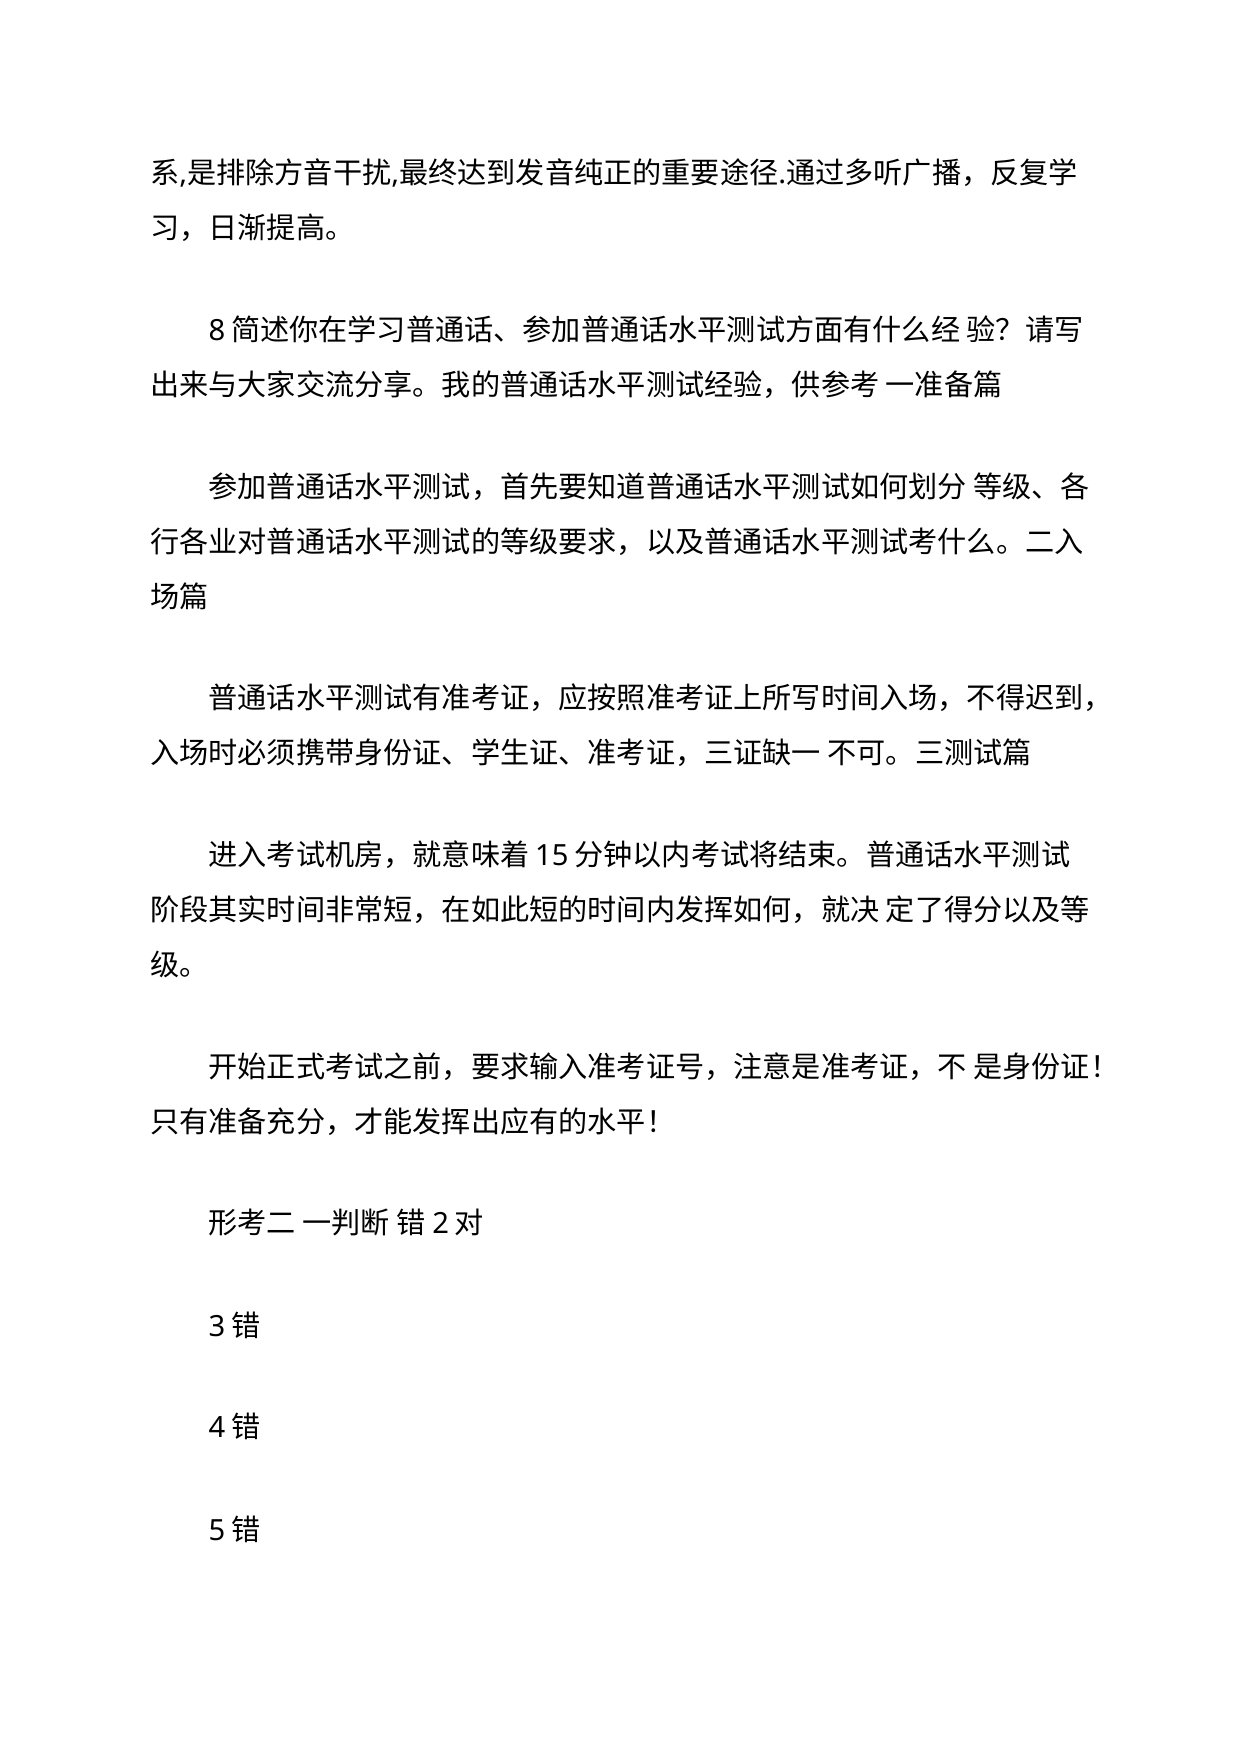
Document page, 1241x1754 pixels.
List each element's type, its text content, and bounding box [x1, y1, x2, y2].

text 进入考试机房，就意味着15分钟以内考试将结束。普通话水平测试阶段其实时间非常短，在如此短的时间内发挥如何，就决 定了得分以及等级。 [150, 832, 1090, 984]
text 4错 [150, 1404, 1090, 1446]
text 普通话水平测试有准考证，应按照准考证上所写时间入场，不得迟到，入场时必须携带身份证、学生证、准考证，三证缺一 不可。三测试篇 [150, 675, 1090, 772]
text 8简述你在学习普通话、参加普通话水平测试方面有什么经 验？请写出来与大家交流分享。我的普通话水平测试经验，供参考 一准备篇 [150, 307, 1090, 404]
text 开始正式考试之前，要求输入准考证号，注意是准考证，不 是身份证！只有准备充分，才能发挥出应有的水平！ [150, 1043, 1090, 1141]
text 形考二 一判断 错 2对 [150, 1200, 1090, 1242]
text 参加普通话水平测试，首先要知道普通话水平测试如何划分 等级、各行各业对普通话水平测试的等级要求，以及普通话水平测试考什么。二入场篇 [150, 463, 1090, 616]
text 3错 [150, 1302, 1090, 1344]
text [150, 150, 1090, 247]
text 5错 [150, 1506, 1090, 1548]
